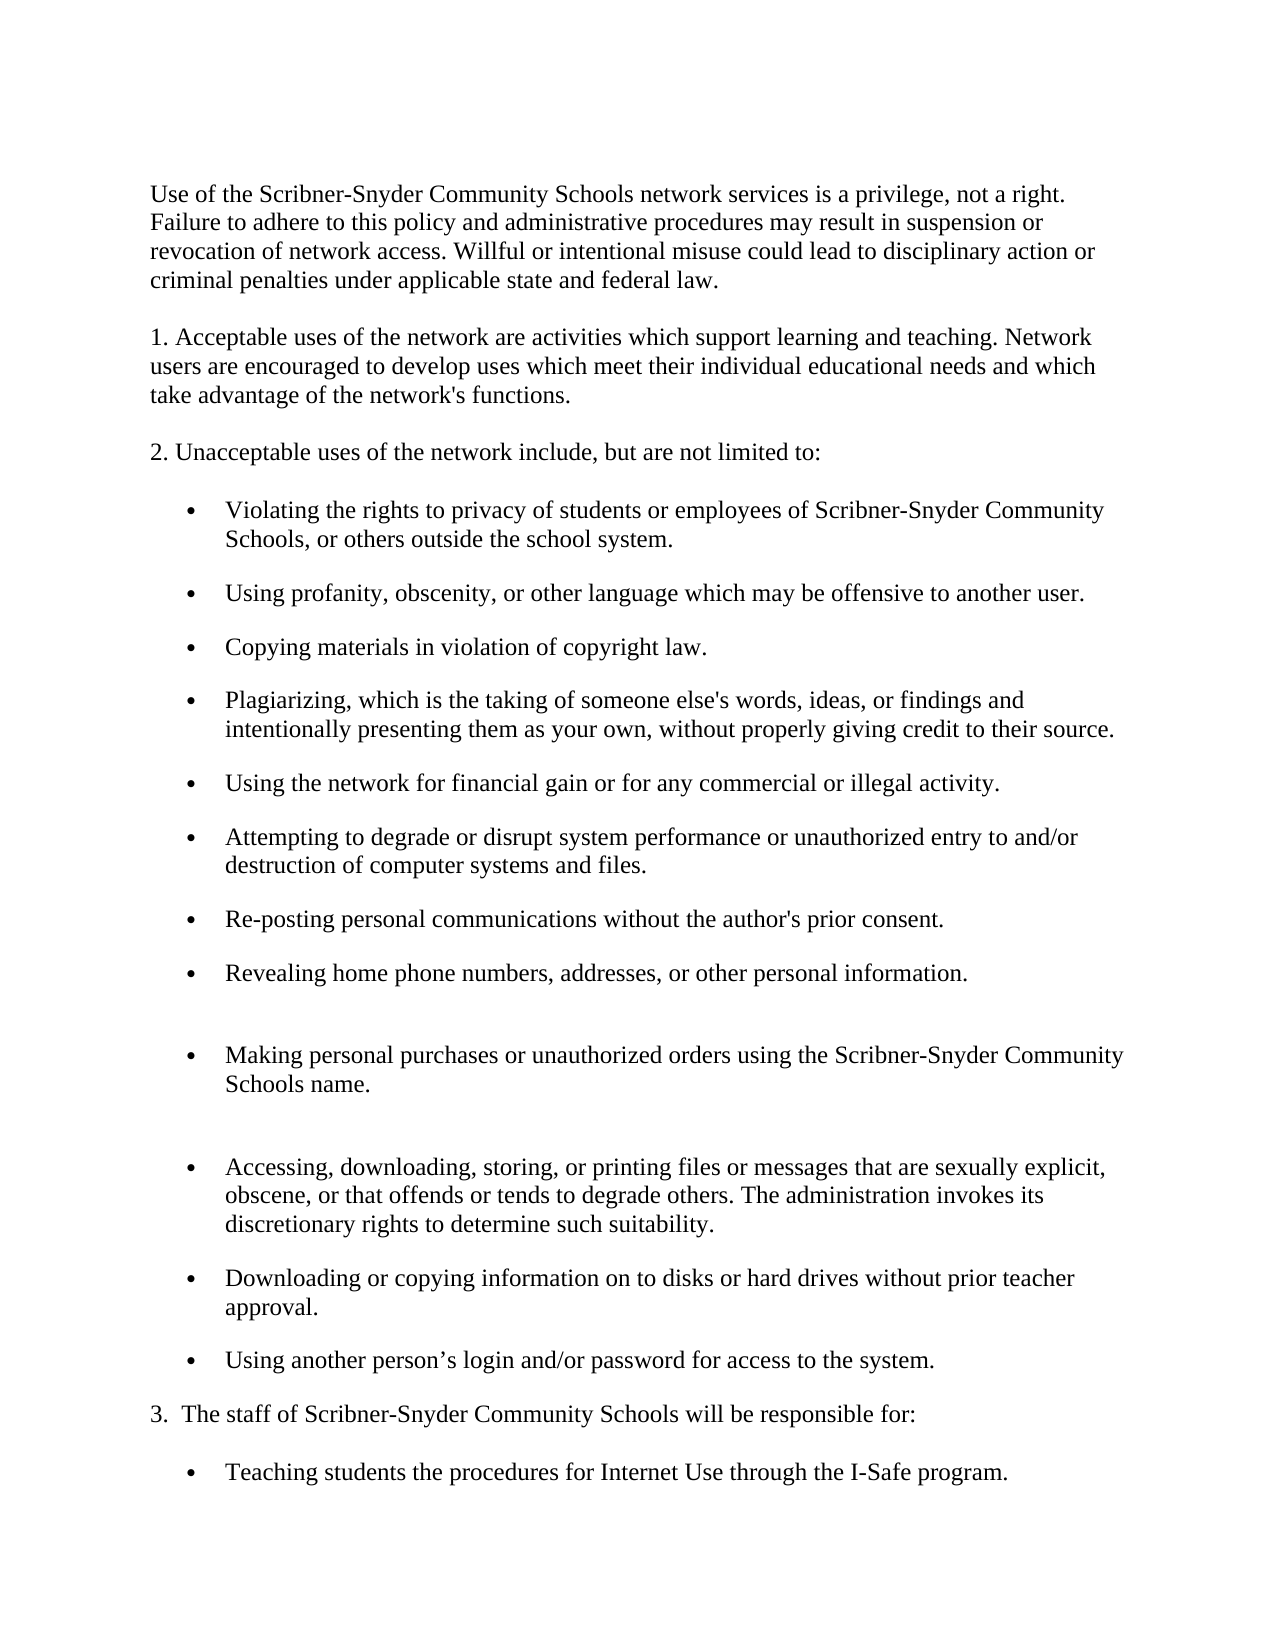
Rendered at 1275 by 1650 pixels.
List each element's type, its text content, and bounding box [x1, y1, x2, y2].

list Copying materials in violation of copyright law. [187, 632, 1125, 660]
text 3. The staff of Scribner-Snyder Community Schools will be responsible for: [150, 1399, 1125, 1428]
list Re-posting personal communications without the author's prior consent. [187, 904, 1125, 933]
list Plagiarizing, which is the taking of someone else's words, ideas, or findings and intentionally presenting them as your own, without properly giving credit to their source. [187, 685, 1125, 743]
list Attempting to degrade or disrupt system performance or unauthorized entry to and/or destruction of computer systems and files. [187, 822, 1125, 879]
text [150, 150, 1125, 466]
list Accessing, downloading, storing, or printing files or messages that are sexually explicit, obscene, or that offends or tends to degrade others. The administration invokes its discretionary rights to determine such suitability. [187, 1152, 1125, 1238]
list Using another person’s login and/or password for access to the system. [187, 1345, 1125, 1374]
list Making personal purchases or unauthorized orders using the Scribner-Snyder Community Schools name. [187, 1040, 1125, 1127]
list Teaching students the procedures for Internet Use through the I-Safe program. [187, 1457, 1125, 1486]
list Downloading or copying information on to disks or hard drives without prior teacher approval. [187, 1263, 1125, 1320]
list Violating the rights to privacy of students or employees of Scribner-Snyder Community Schools, or others outside the school system. [187, 495, 1125, 553]
list Using the network for financial gain or for any commercial or illegal activity. [187, 768, 1125, 797]
list Revealing home phone numbers, addresses, or other personal information. [187, 958, 1125, 1015]
list Using profanity, obscenity, or other language which may be offensive to another user. [187, 578, 1125, 607]
